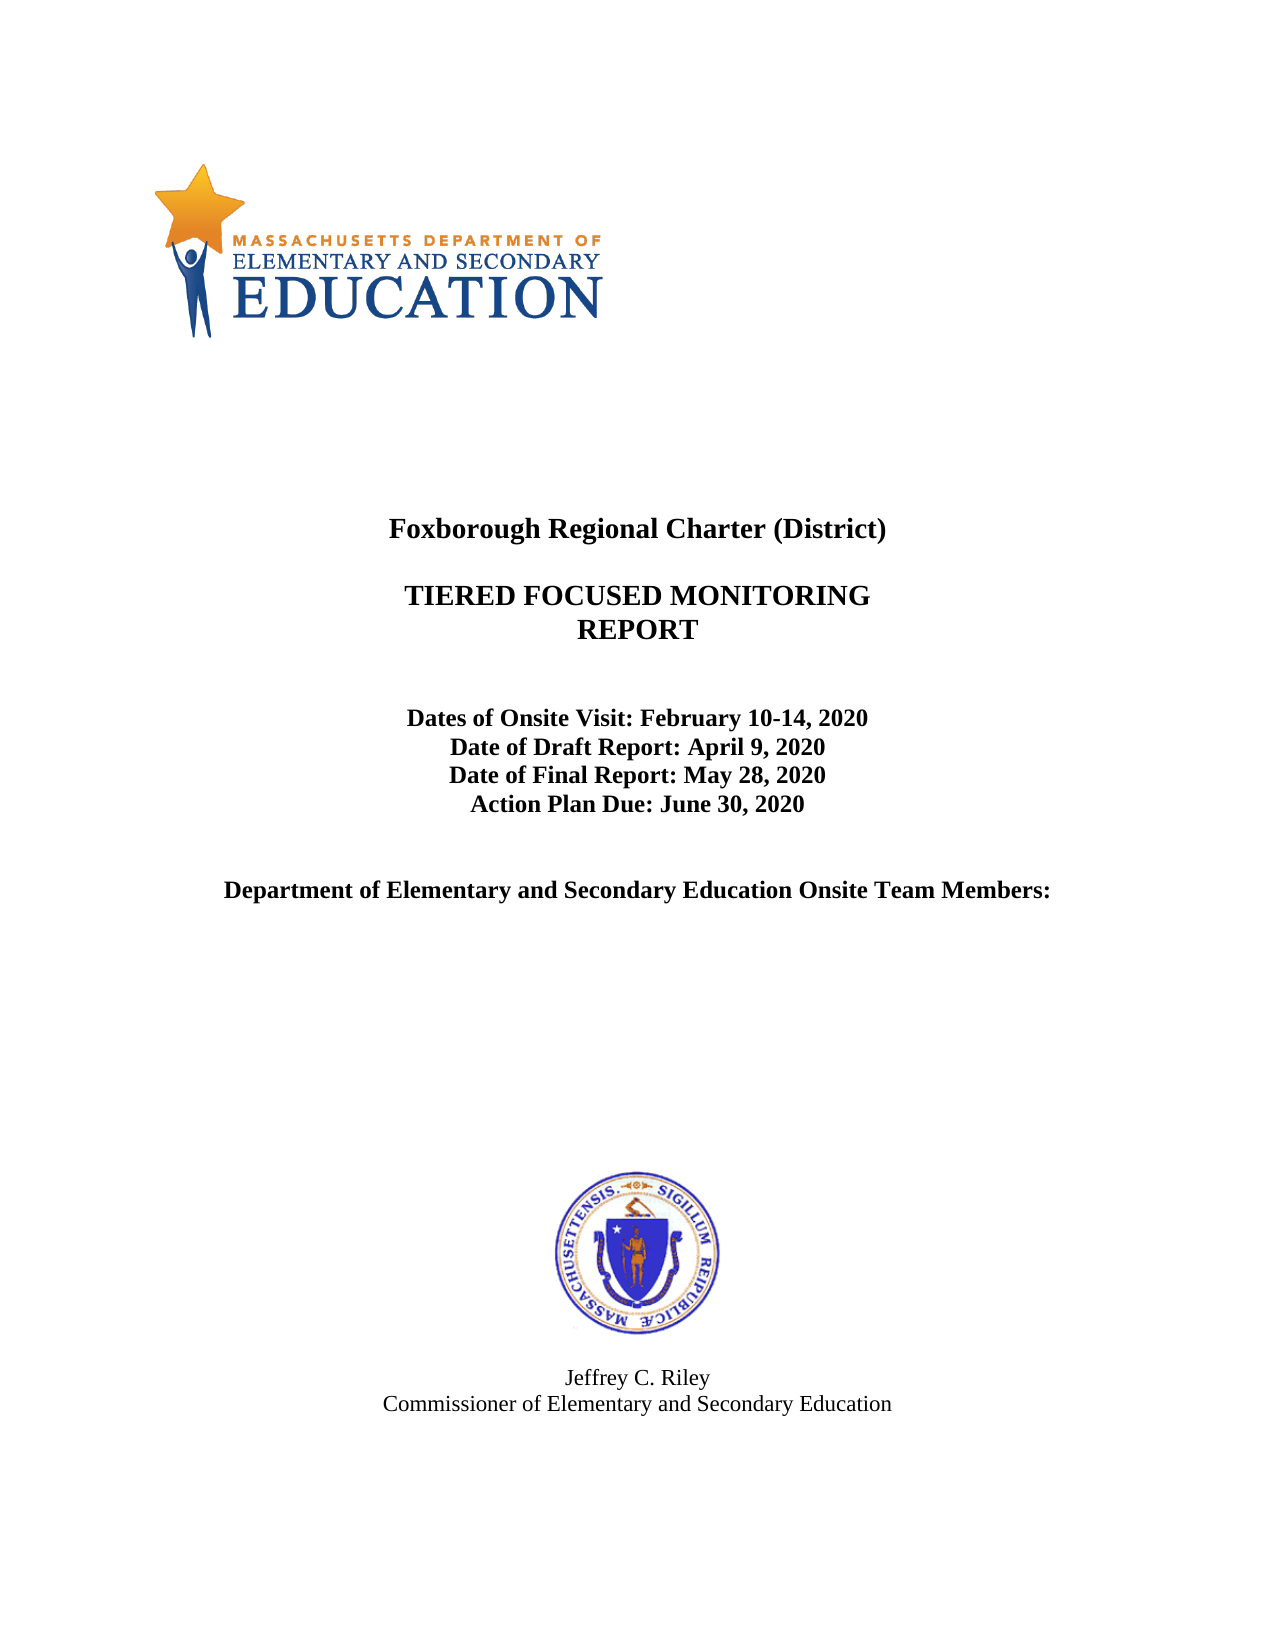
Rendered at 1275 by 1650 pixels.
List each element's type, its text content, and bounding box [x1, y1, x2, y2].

text Jeffrey C. Riley [150, 1364, 1125, 1391]
text Date of Draft Report: April 9, 2020 [150, 732, 1125, 761]
picture [150, 150, 608, 373]
text Action Plan Due: June 30, 2020 [150, 789, 1125, 818]
picture [552, 1170, 723, 1338]
text Foxborough Regional Charter (District) [150, 511, 1125, 545]
text Date of Final Report: May 28, 2020 [150, 761, 1125, 789]
text Department of Elementary and Secondary Education Onsite Team Members: [150, 876, 1125, 904]
text TIERED FOCUSED MONITORING [150, 578, 1125, 612]
text Dates of Onsite Visit: February 10-14, 2020 [150, 703, 1125, 732]
text REPORT [150, 612, 1125, 646]
text Commissioner of Elementary and Secondary Education [150, 1391, 1125, 1417]
